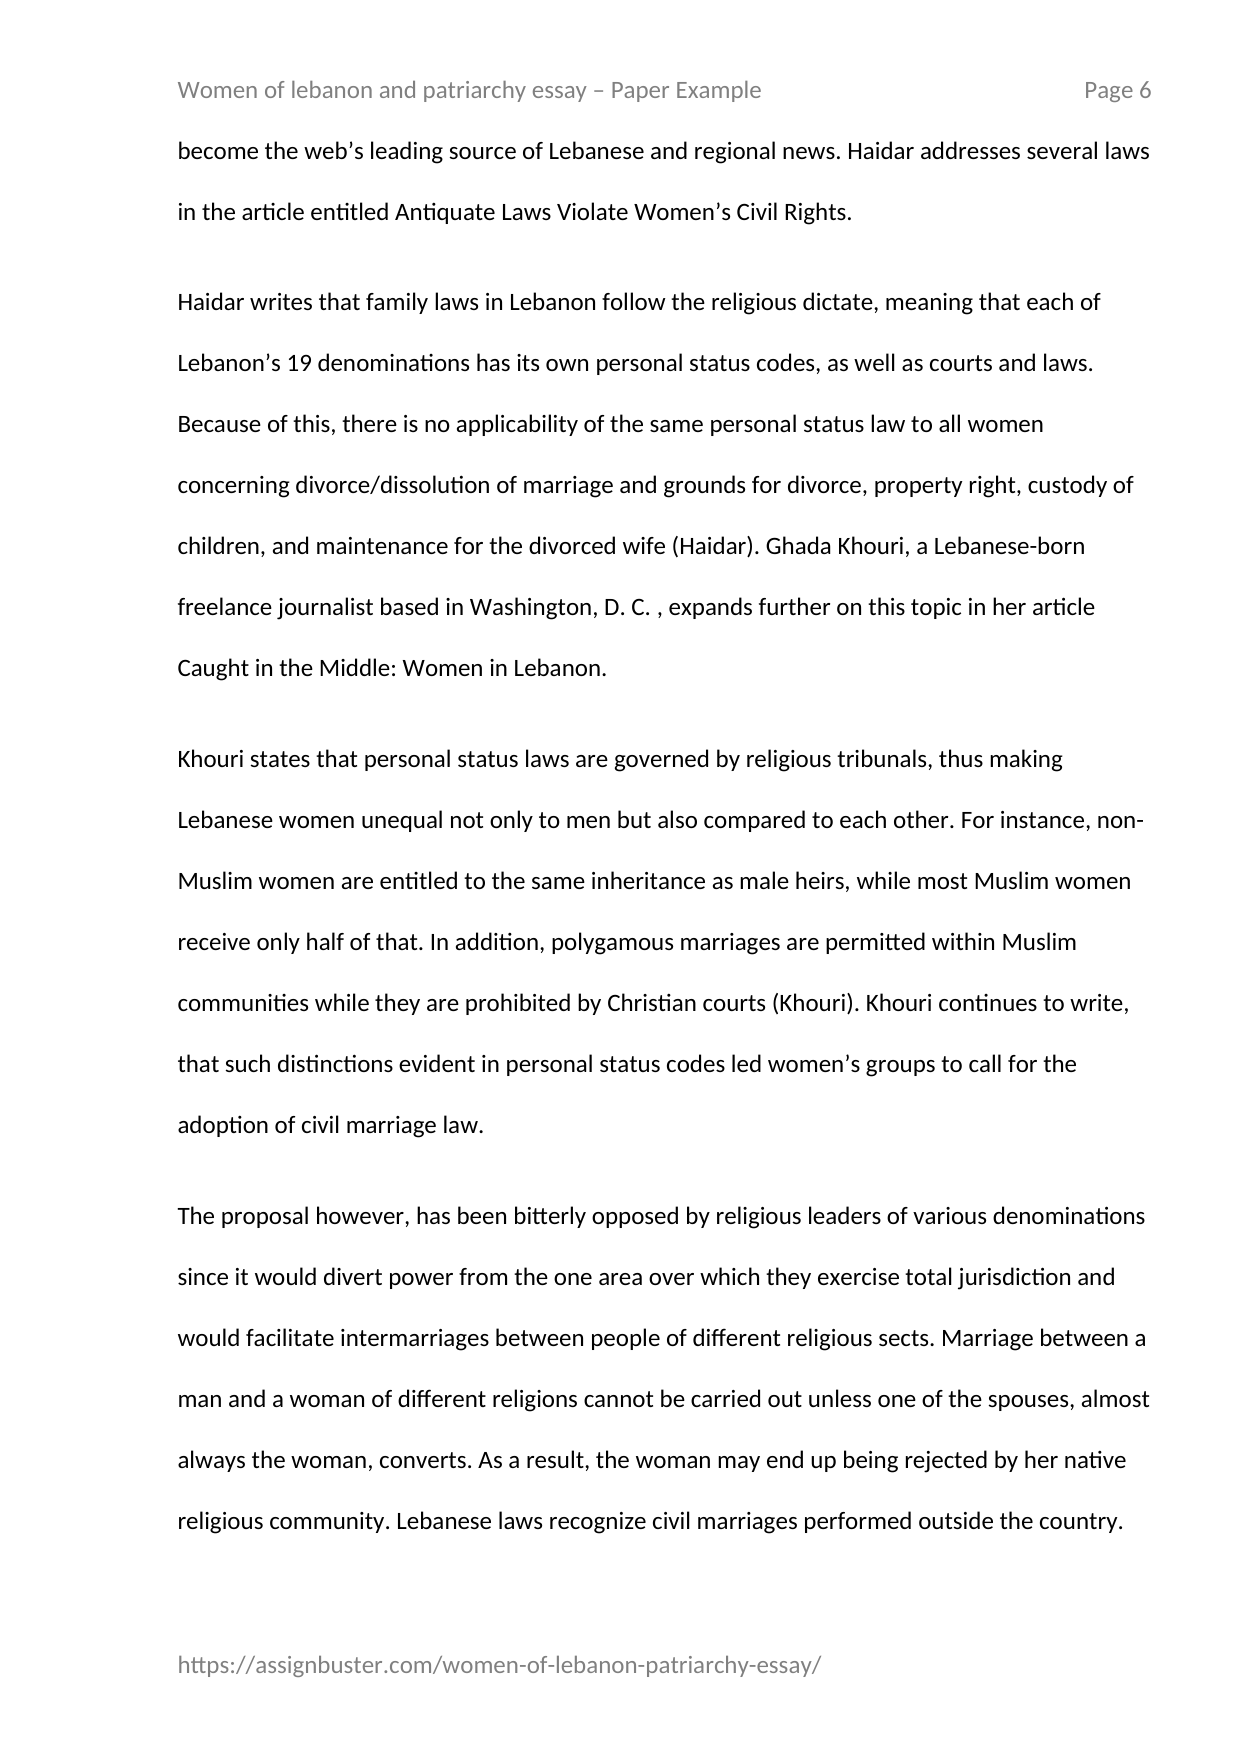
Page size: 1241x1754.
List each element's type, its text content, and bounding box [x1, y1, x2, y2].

text Khouri states that personal status laws are governed by religious tribunals, thus making Lebanese women unequal not only to men but also compared to each other. For instance, non-Muslim women are entitled to the same inheritance as male heirs, while most Muslim women receive only half of that. In addition, polygamous marriages are permitted within Muslim communities while they are prohibited by Christian courts (Khouri). Khouri continues to write, that such distinctions evident in personal status codes led women’s groups to call for the adoption of civil marriage law. [177, 743, 1152, 1140]
text Haidar writes that family laws in Lebanon follow the religious dictate, meaning that each of Lebanon’s 19 denominations has its own personal status codes, as well as courts and laws. Because of this, there is no applicability of the same personal status law to all women concerning divorce/dissolution of marriage and grounds for divorce, property right, custody of children, and maintenance for the divorced wife (Haidar). Ghada Khouri, a Lebanese-born freelance journalist based in Washington, D. C. , expands further on this topic in her article Caught in the Middle: Women in Lebanon. [177, 286, 1152, 683]
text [177, 135, 1152, 226]
text The proposal however, has been bitterly opposed by religious leaders of various denominations since it would divert power from the one area over which they exercise total jurisdiction and would facilitate intermarriages between people of different religious sects. Marriage between a man and a woman of different religions cannot be carried out unless one of the spouses, almost always the woman, converts. As a result, the woman may end up being rejected by her native religious community. Lebanese laws recognize civil marriages performed outside the country. [177, 1200, 1152, 1536]
